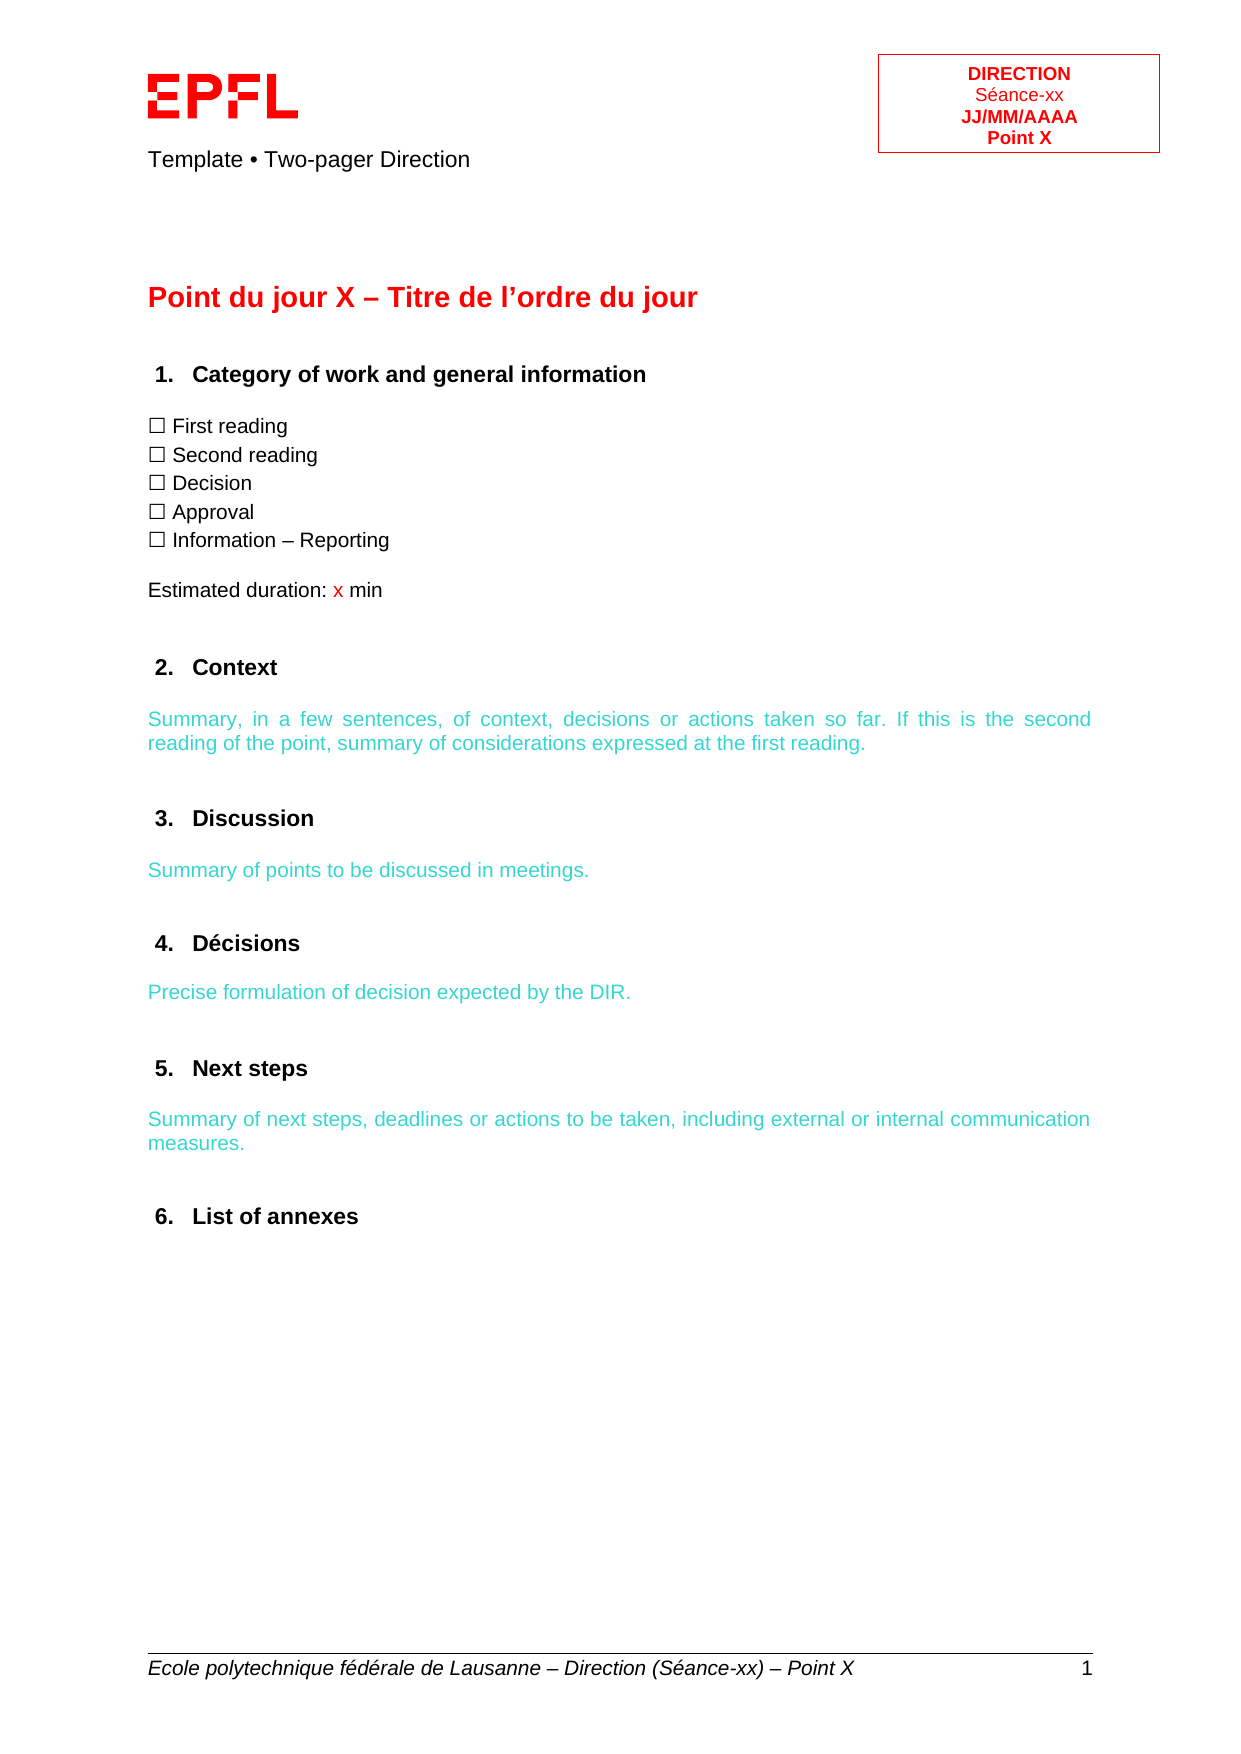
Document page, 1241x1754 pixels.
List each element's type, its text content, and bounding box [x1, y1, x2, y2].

list Category of work and general information [154, 361, 1093, 388]
list Décisions [154, 930, 1093, 956]
text Approval [148, 497, 1093, 525]
list Discussion [154, 805, 1093, 832]
list List of annexes [154, 1203, 1093, 1229]
text Summary of points to be discussed in meetings. [148, 858, 1093, 882]
text Precise formulation of decision expected by the DIR. [148, 980, 1093, 1004]
list Next steps [154, 1054, 1093, 1081]
text Summary of next steps, deadlines or actions to be taken, including external or internal communication measures. [148, 1107, 1093, 1155]
text Second reading [148, 440, 1093, 468]
text Summary, in a few sentences, of context, decisions or actions taken so far. If this is the second reading of the point, summary of considerations expressed at the first reading. [148, 707, 1093, 755]
text First reading [148, 412, 1093, 440]
picture [147, 73, 299, 119]
text Information – Reporting [148, 525, 1093, 554]
text Estimated duration: x min [148, 578, 1093, 602]
list Context [154, 654, 1093, 681]
text Point du jour X – Titre de l’ordre du jour [148, 280, 1093, 313]
text Decision [148, 468, 1093, 497]
